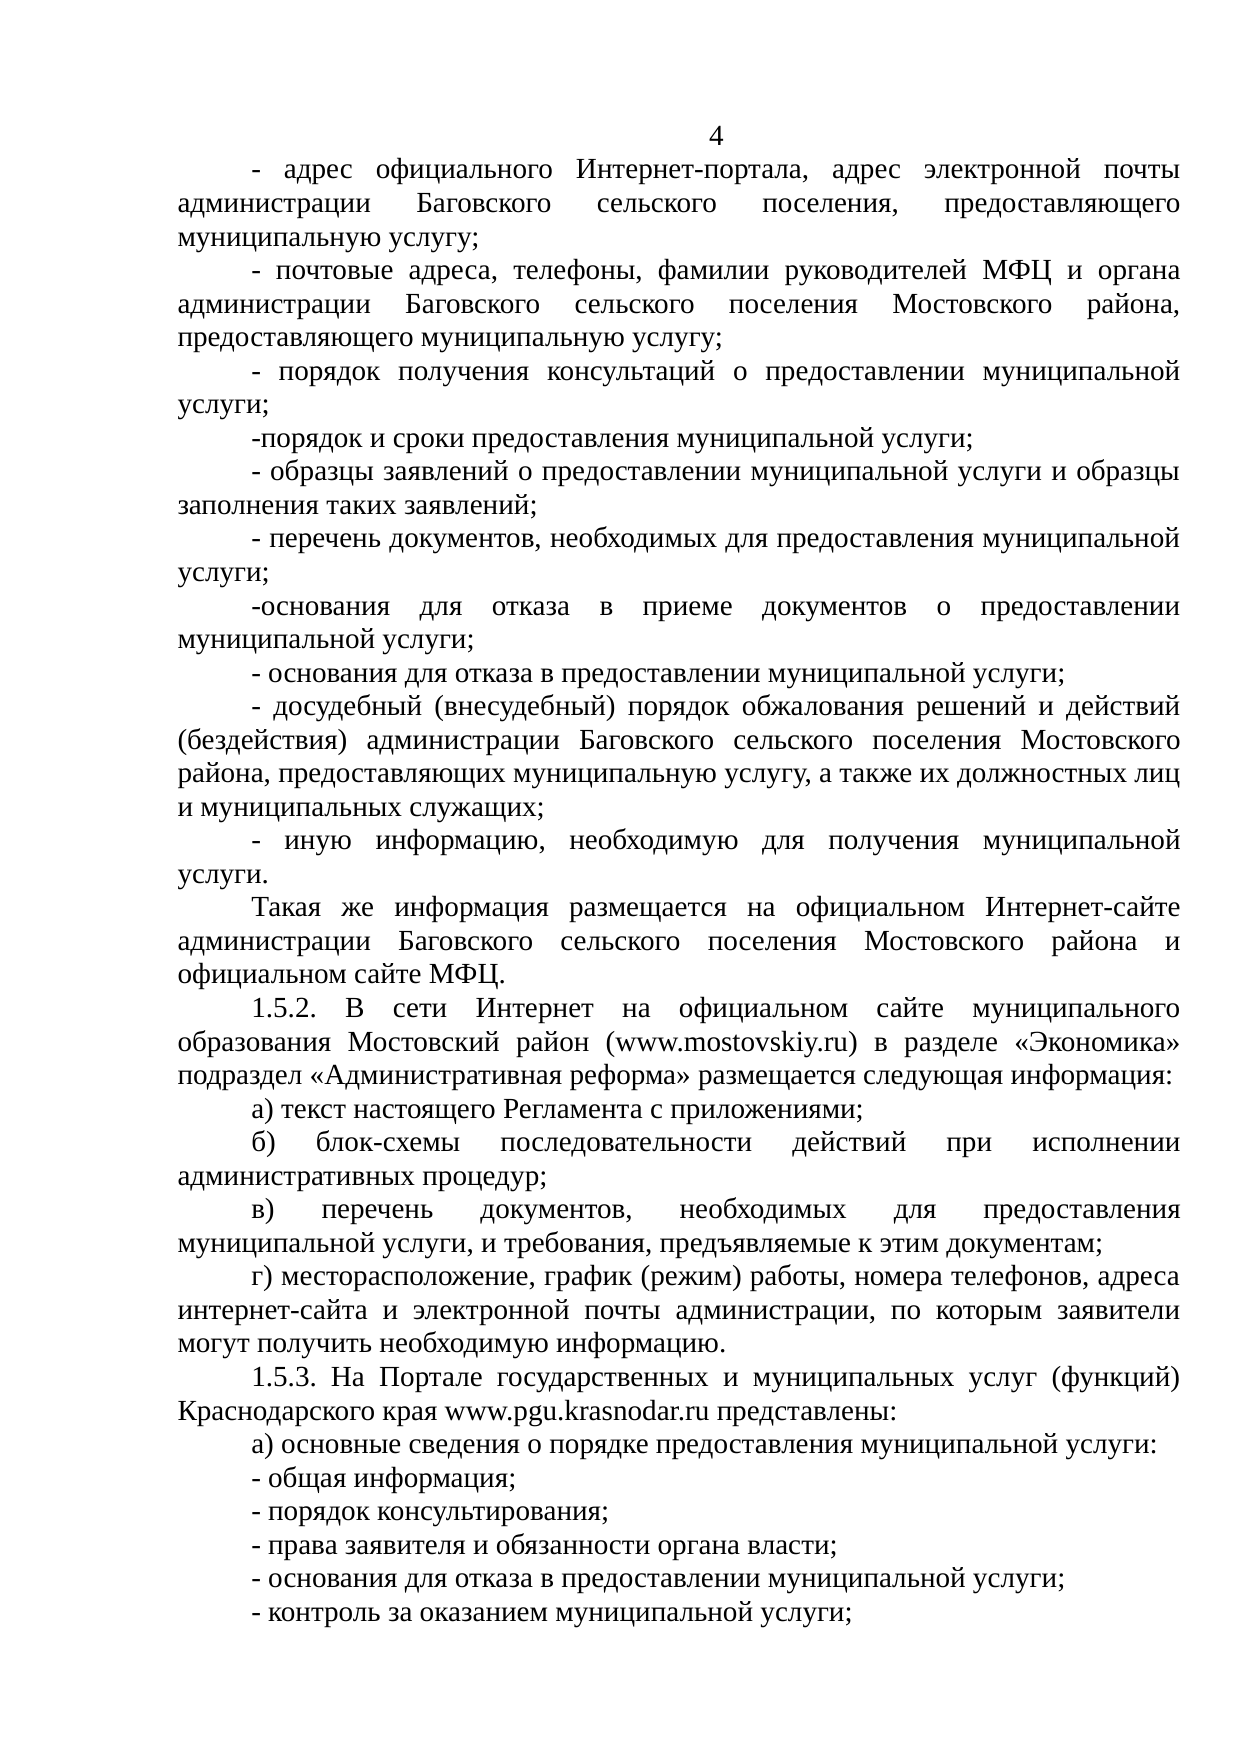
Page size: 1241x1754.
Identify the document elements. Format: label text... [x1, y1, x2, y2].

text а) текст настоящего Регламента с приложениями; [177, 1091, 1181, 1124]
text -порядок и сроки предоставления муниципальной услуги; [177, 420, 1181, 453]
text - почтовые адреса, телефоны, фамилии руководителей МФЦ и органа администрации Баговского сельского поселения Мостовского района, предоставляющего муниципальную услугу; [177, 252, 1181, 353]
text Такая же информация размещается на официальном Интернет-сайте администрации Баговского сельского поселения Мостовского района и официальном сайте МФЦ. [177, 889, 1181, 990]
text а) основные сведения о порядке предоставления муниципальной услуги: [177, 1426, 1181, 1460]
text - иную информацию, необходимую для получения муниципальной услуги. [177, 822, 1181, 889]
text 1.5.3. На Портале государственных и муниципальных услуг (функций) Краснодарского края www.pgu.krasnodar.ru представлены: [177, 1359, 1181, 1426]
text - порядок получения консультаций о предоставлении муниципальной услуги; [177, 353, 1181, 420]
text - образцы заявлений о предоставлении муниципальной услуги и образцы заполнения таких заявлений; [177, 453, 1181, 521]
text - основания для отказа в предоставлении муниципальной услуги; [177, 1560, 1181, 1594]
text - досудебный (внесудебный) порядок обжалования решений и действий (бездействия) администрации Баговского сельского поселения Мостовского района, предоставляющих муниципальную услугу, а также их должностных лиц и муниципальных служащих; [177, 688, 1181, 822]
text - основания для отказа в предоставлении муниципальной услуги; [177, 655, 1181, 688]
text - порядок консультирования; [177, 1493, 1181, 1527]
text - контроль за оказанием муниципальной услуги; [177, 1594, 1181, 1627]
text -основания для отказа в приеме документов о предоставлении муниципальной услуги; [177, 588, 1181, 655]
text 1.5.2. В сети Интернет на официальном сайте муниципального образования Мостовский район (www.mostovskiy.ru) в разделе «Экономика» подраздел «Административная реформа» размещается следующая информация: [177, 990, 1181, 1091]
text - перечень документов, необходимых для предоставления муниципальной услуги; [177, 521, 1181, 588]
text 4 [177, 118, 1181, 152]
text - права заявителя и обязанности органа власти; [177, 1527, 1181, 1560]
text в) перечень документов, необходимых для предоставления муниципальной услуги, и требования, предъявляемые к этим документам; [177, 1191, 1181, 1258]
text - адрес официального Интернет-портала, адрес электронной почты администрации Баговского сельского поселения, предоставляющего муниципальную услугу; [177, 152, 1181, 252]
text - общая информация; [177, 1460, 1181, 1493]
text г) месторасположение, график (режим) работы, номера телефонов, адреса интернет-сайта и электронной почты администрации, по которым заявители могут получить необходимую информацию. [177, 1258, 1181, 1359]
text б) блок-схемы последовательности действий при исполнении административных процедур; [177, 1124, 1181, 1191]
